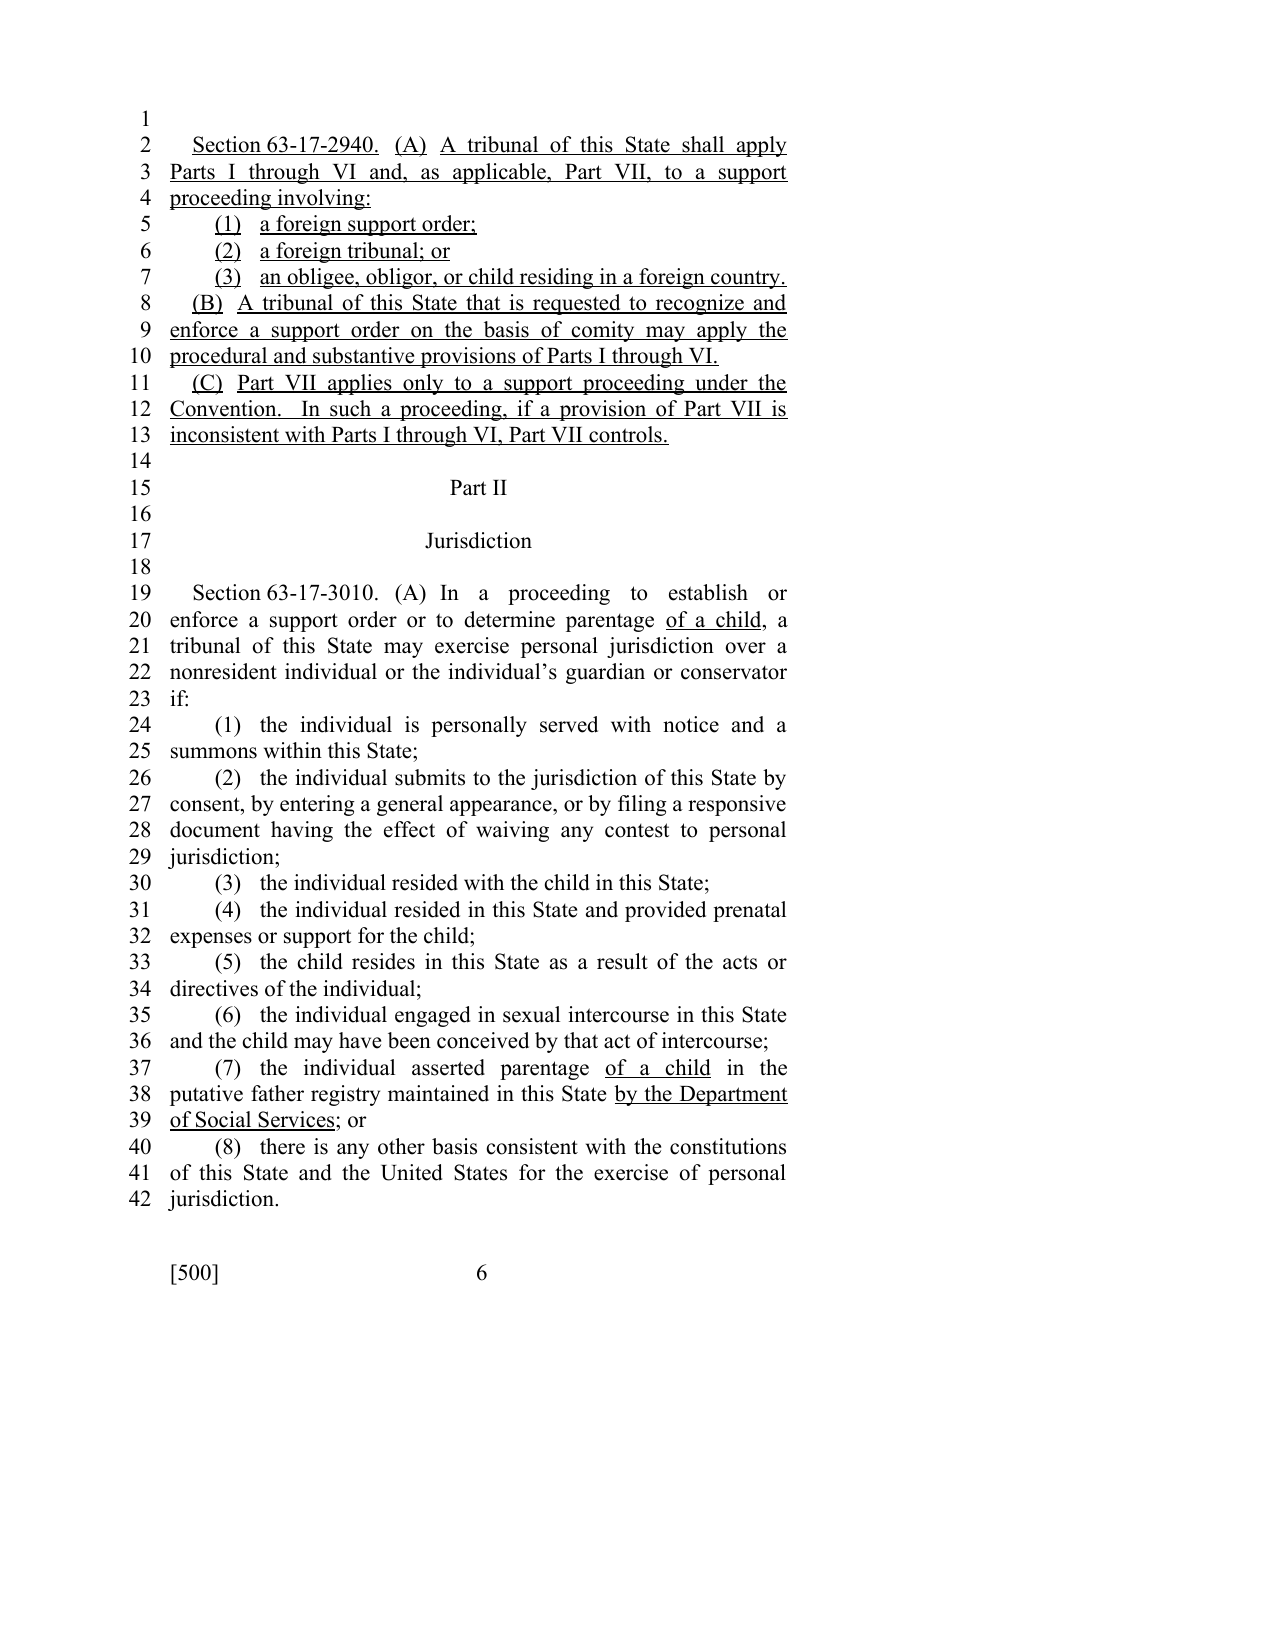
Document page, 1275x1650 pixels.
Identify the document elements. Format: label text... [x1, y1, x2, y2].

text (1) the individual is personally served with notice and a summons within this State; [169, 711, 787, 764]
text (3) an obligee, obligor, or child residing in a foreign country. [169, 263, 787, 289]
text (3) the individual resided with the child in this State; [169, 869, 787, 896]
text Section 63-17-2940. (A) A tribunal of this State shall apply Parts I through VI and, as applicable, Part VII, to a support proceeding involving: [169, 131, 787, 181]
text (8) there is any other basis consistent with the constitutions of this State and the United States for the exercise of personal jurisdiction. [169, 1133, 787, 1212]
text (B) A tribunal of this State that is requested to recognize and enforce a support order on the basis of comity may apply the procedural and substantive provisions of Parts I through VI. [169, 289, 787, 339]
text Jurisdiction [169, 527, 787, 553]
text (2) the individual submits to the jurisdiction of this State by consent, by entering a general appearance, or by filing a responsive document having the effect of waiving any contest to personal jurisdiction; [169, 764, 787, 869]
text (C) Part VII applies only to a support proceeding under the Convention. In such a proceeding, if a provision of Part VII is inconsistent with Parts I through VI, Part VII controls. [169, 419, 787, 448]
text (4) the individual resided in this State and provided prenatal expenses or support for the child; [169, 896, 787, 948]
text (2) a foreign tribunal; or [169, 237, 787, 263]
text (C) Part VII applies only to a support proceeding under the Convention. In such a proceeding, if a provision of Part VII is inconsistent with Parts I through VI, Part VII controls. [169, 368, 787, 418]
text Section 63-17-3010. (A) In a proceeding to establish or enforce a support order or to determine parentage of a child, a tribunal of this State may exercise personal jurisdiction over a nonresident individual or the individual’s guardian or conservator if: [169, 579, 787, 711]
text Section 63-17-2940. (A) A tribunal of this State shall apply Parts I through VI and, as applicable, Part VII, to a support proceeding involving: [169, 182, 787, 210]
text (5) the child resides in this State as a result of the acts or directives of the individual; [169, 948, 787, 1001]
text (7) the individual asserted parentage of a child in the putative father registry maintained in this State by the Department of Social Services; or [169, 1054, 787, 1133]
text (6) the individual engaged in sexual intercourse in this State and the child may have been conceived by that act of intercourse; [169, 1001, 787, 1054]
text (B) A tribunal of this State that is requested to recognize and enforce a support order on the basis of comity may apply the procedural and substantive provisions of Parts I through VI. [169, 340, 787, 368]
text Part II [169, 474, 787, 500]
text (1) a foreign support order; [169, 210, 787, 237]
